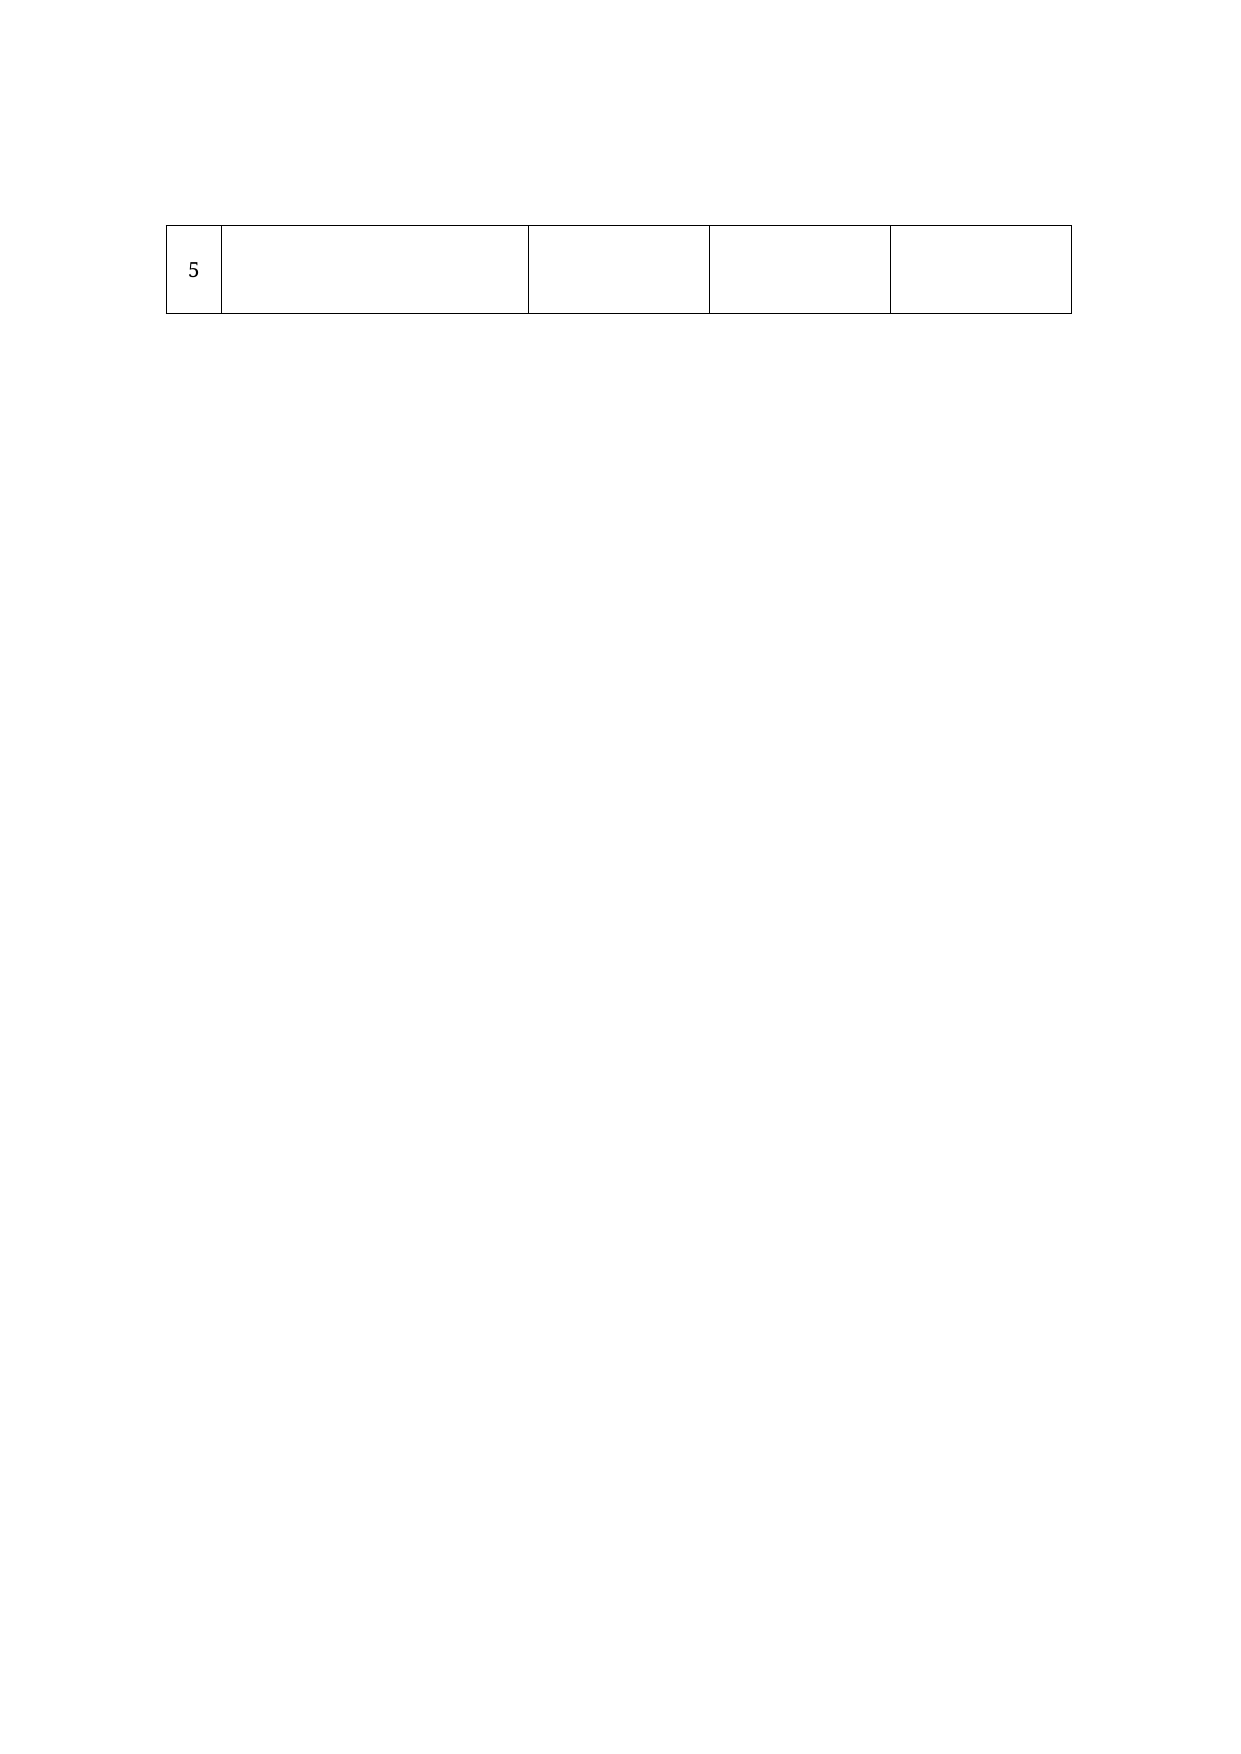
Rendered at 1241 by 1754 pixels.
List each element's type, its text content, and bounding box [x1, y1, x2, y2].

table_cell [891, 226, 1071, 313]
table_cell [710, 226, 890, 313]
table_cell [529, 226, 709, 313]
table_cell 5 [167, 226, 221, 313]
table_cell [222, 226, 528, 313]
